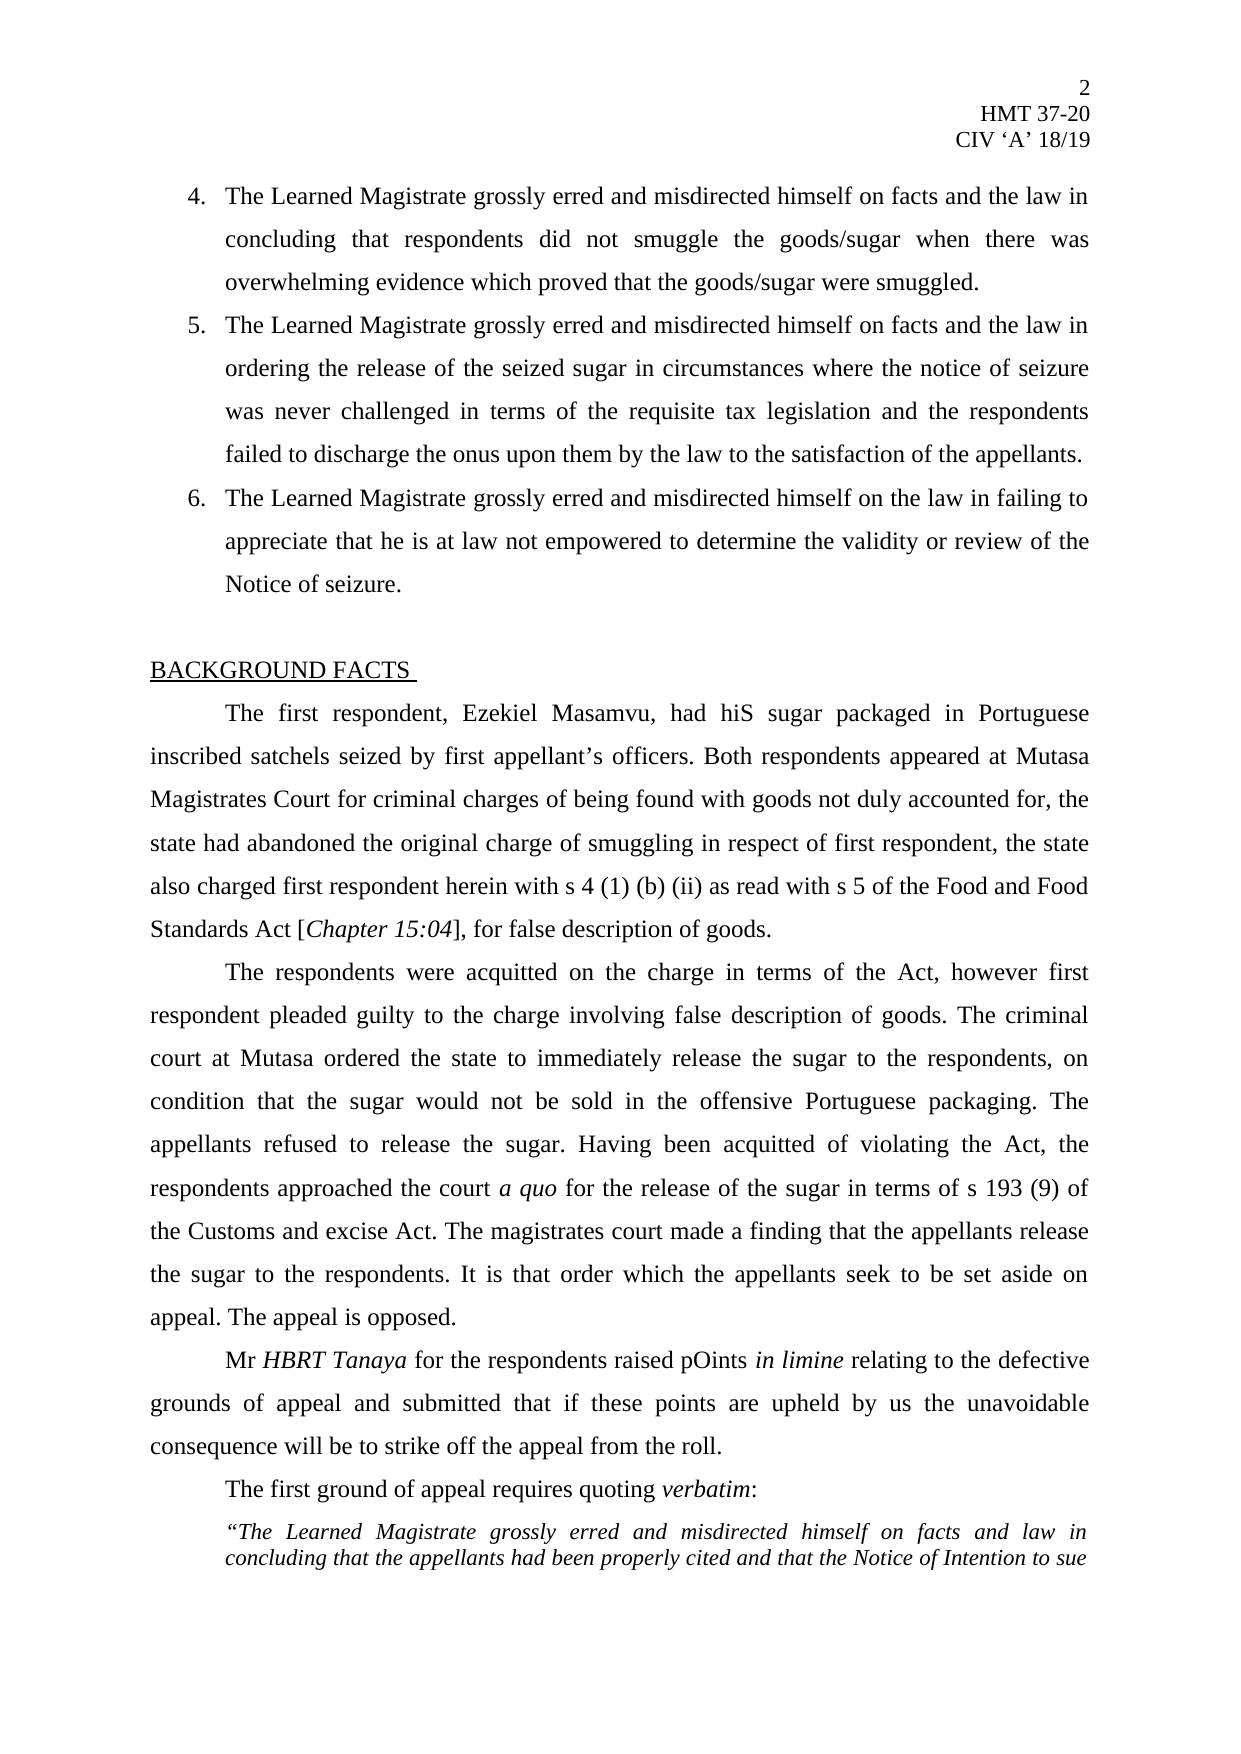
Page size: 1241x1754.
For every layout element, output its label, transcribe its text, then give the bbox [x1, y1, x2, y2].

text The first respondent, Ezekiel Masamvu, had hiS sugar packaged in Portuguese inscribed satchels seized by first appellant’s officers. Both respondents appeared at Mutasa Magistrates Court for criminal charges of being found with goods not duly accounted for, the state had abandoned the original charge of smuggling in respect of first respondent, the state also charged first respondent herein with s 4 (1) (b) (ii) as read with s 5 of the Food and Food Standards Act [Chapter 15:04], for false description of goods. [150, 698, 1090, 943]
text The respondents were acquitted on the charge in terms of the Act, however first respondent pleaded guilty to the charge involving false description of goods. The criminal court at Mutasa ordered the state to immediately release the sugar to the respondents, on condition that the sugar would not be sold in the offensive Portuguese packaging. The appellants refused to release the sugar. Having been acquitted of violating the Act, the respondents approached the court a quo for the release of the sugar in terms of s 193 (9) of the Customs and excise Act. The magistrates court made a finding that the appellants release the sugar to the respondents. It is that order which the appellants seek to be set aside on appeal. The appeal is opposed. [150, 957, 1090, 1331]
list The Learned Magistrate grossly erred and misdirected himself on the law in failing to appreciate that he is at law not empowered to determine the validity or review of the Notice of seizure. [187, 483, 1090, 598]
list The Learned Magistrate grossly erred and misdirected himself on facts and the law in concluding that respondents did not smuggle the goods/sugar when there was overwhelming evidence which proved that the goods/sugar were smuggled. [187, 181, 1090, 296]
text Mr HBRT Tanaya for the respondents raised pOints in limine relating to the defective grounds of appeal and submitted that if these points are upheld by us the unavoidable consequence will be to strike off the appeal from the roll. [150, 1345, 1090, 1460]
list The Learned Magistrate grossly erred and misdirected himself on facts and the law in ordering the release of the seized sugar in circumstances where the notice of seizure was never challenged in terms of the requisite tax legislation and the respondents failed to discharge the onus upon them by the law to the satisfaction of the appellants. [187, 310, 1090, 468]
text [225, 1518, 1090, 1570]
text BACKGROUND FACTS [150, 655, 1090, 684]
text The first ground of appeal requires quoting verbatim: [150, 1474, 1090, 1503]
